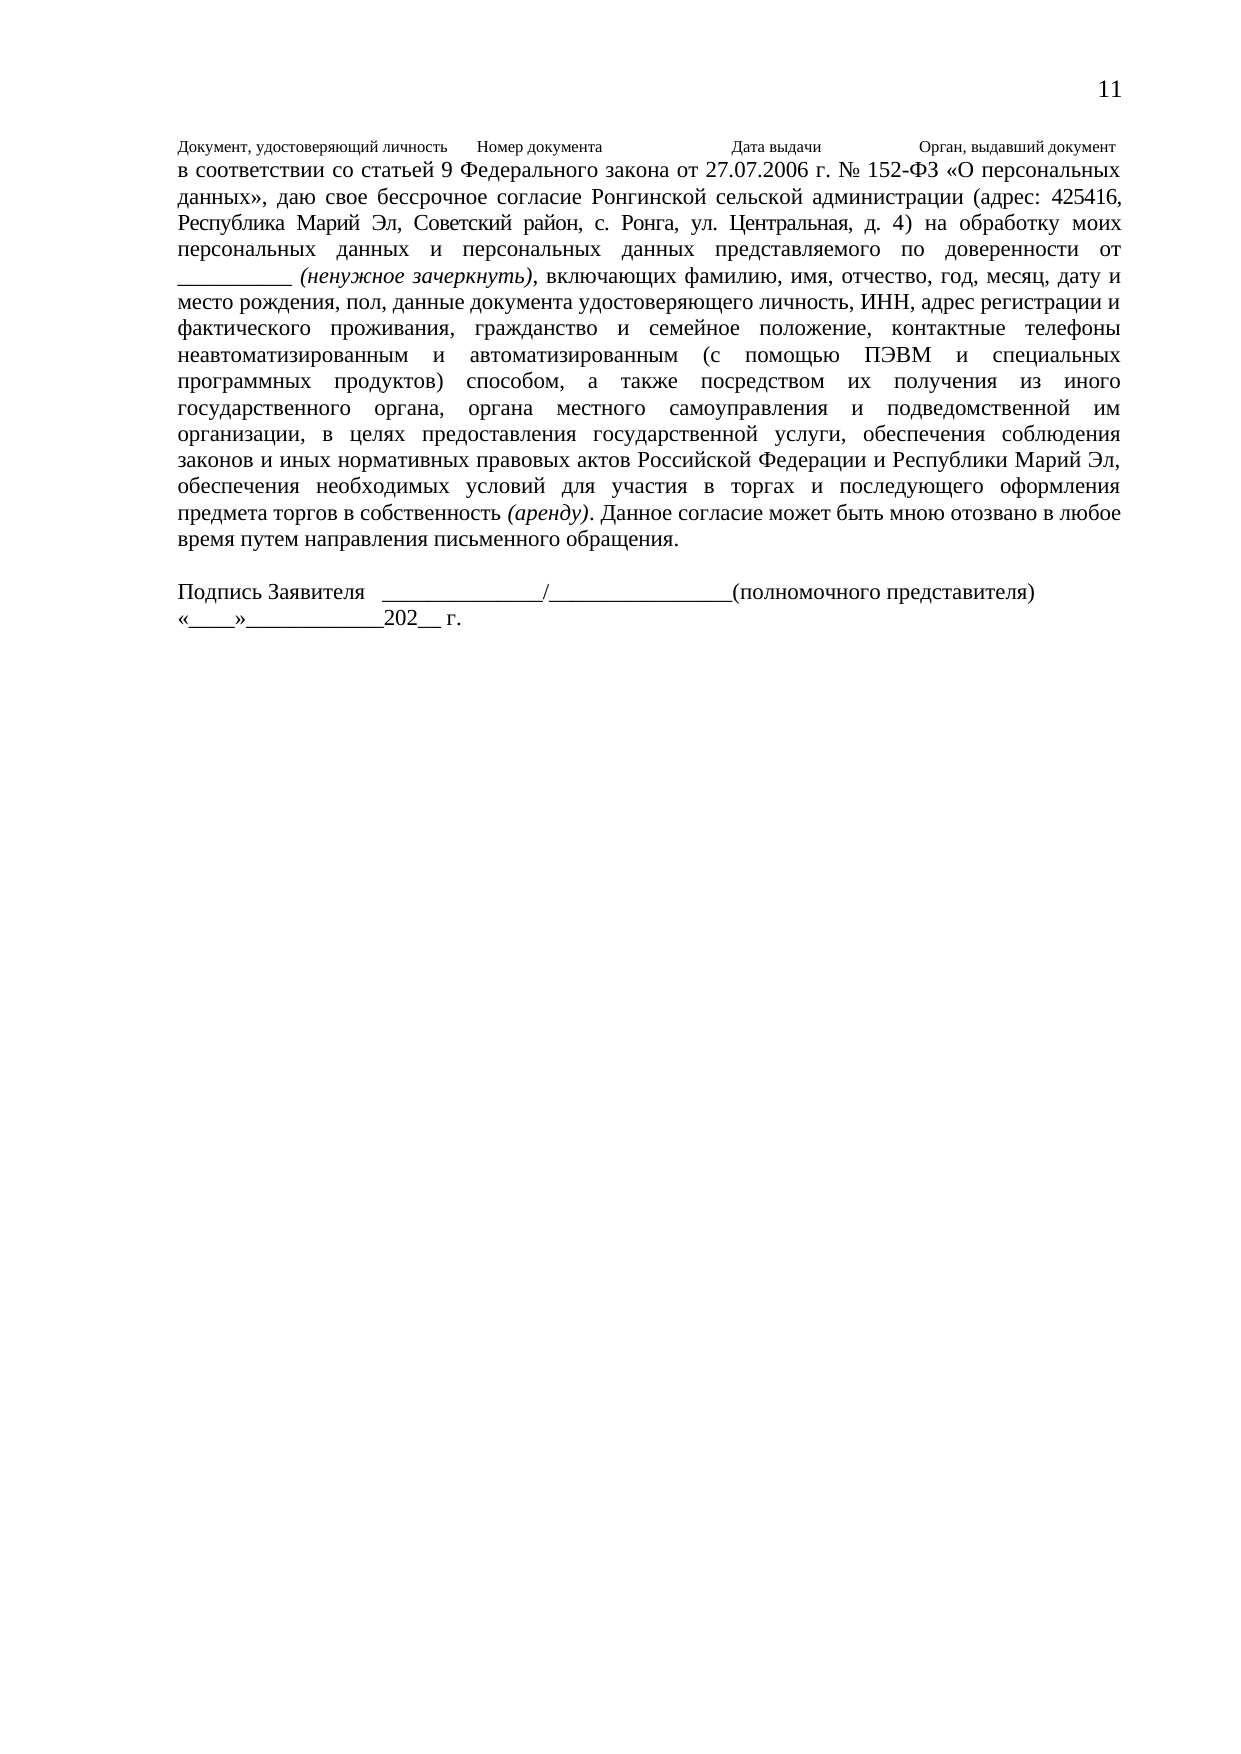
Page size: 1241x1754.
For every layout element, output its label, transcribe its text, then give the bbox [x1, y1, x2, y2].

text Документ, удостоверяющий личность Номер документа Дата выдачи Орган, выдавший документ [177, 131, 1122, 156]
text Подпись Заявителя ______________/________________(полномочного представителя) «____»____________202__ г. [177, 578, 1122, 631]
text в соответствии со статьей 9 Федерального закона от 27.07.2006 г. № 152-ФЗ «О персональных данных», даю свое бессрочное согласие Ронгинской сельской администрации (адрес: 425416, Республика Марий Эл, Советский район, с. Ронга, ул. Центральная, д. 4) на обработку моих персональных данных и персональных данных представляемого по доверенности от __________ (ненужное зачеркнуть), включающих фамилию, имя, отчество, год, месяц, дату и место рождения, пол, данные документа удостоверяющего личность, ИНН, адрес регистрации и фактического проживания, гражданство и семейное положение, контактные телефоны неавтоматизированным и автоматизированным (с помощью ПЭВМ и специальных программных продуктов) способом, а также посредством их получения из иного государственного органа, органа местного самоуправления и подведомственной им организации, в целях предоставления государственной услуги, обеспечения соблюдения законов и иных нормативных правовых актов Российской Федерации и Республики Марий Эл, обеспечения необходимых условий для участия в торгах и последующего оформления предмета торгов в собственность (аренду). Данное согласие может быть мною отозвано в любое время путем направления письменного обращения. [177, 156, 1122, 552]
